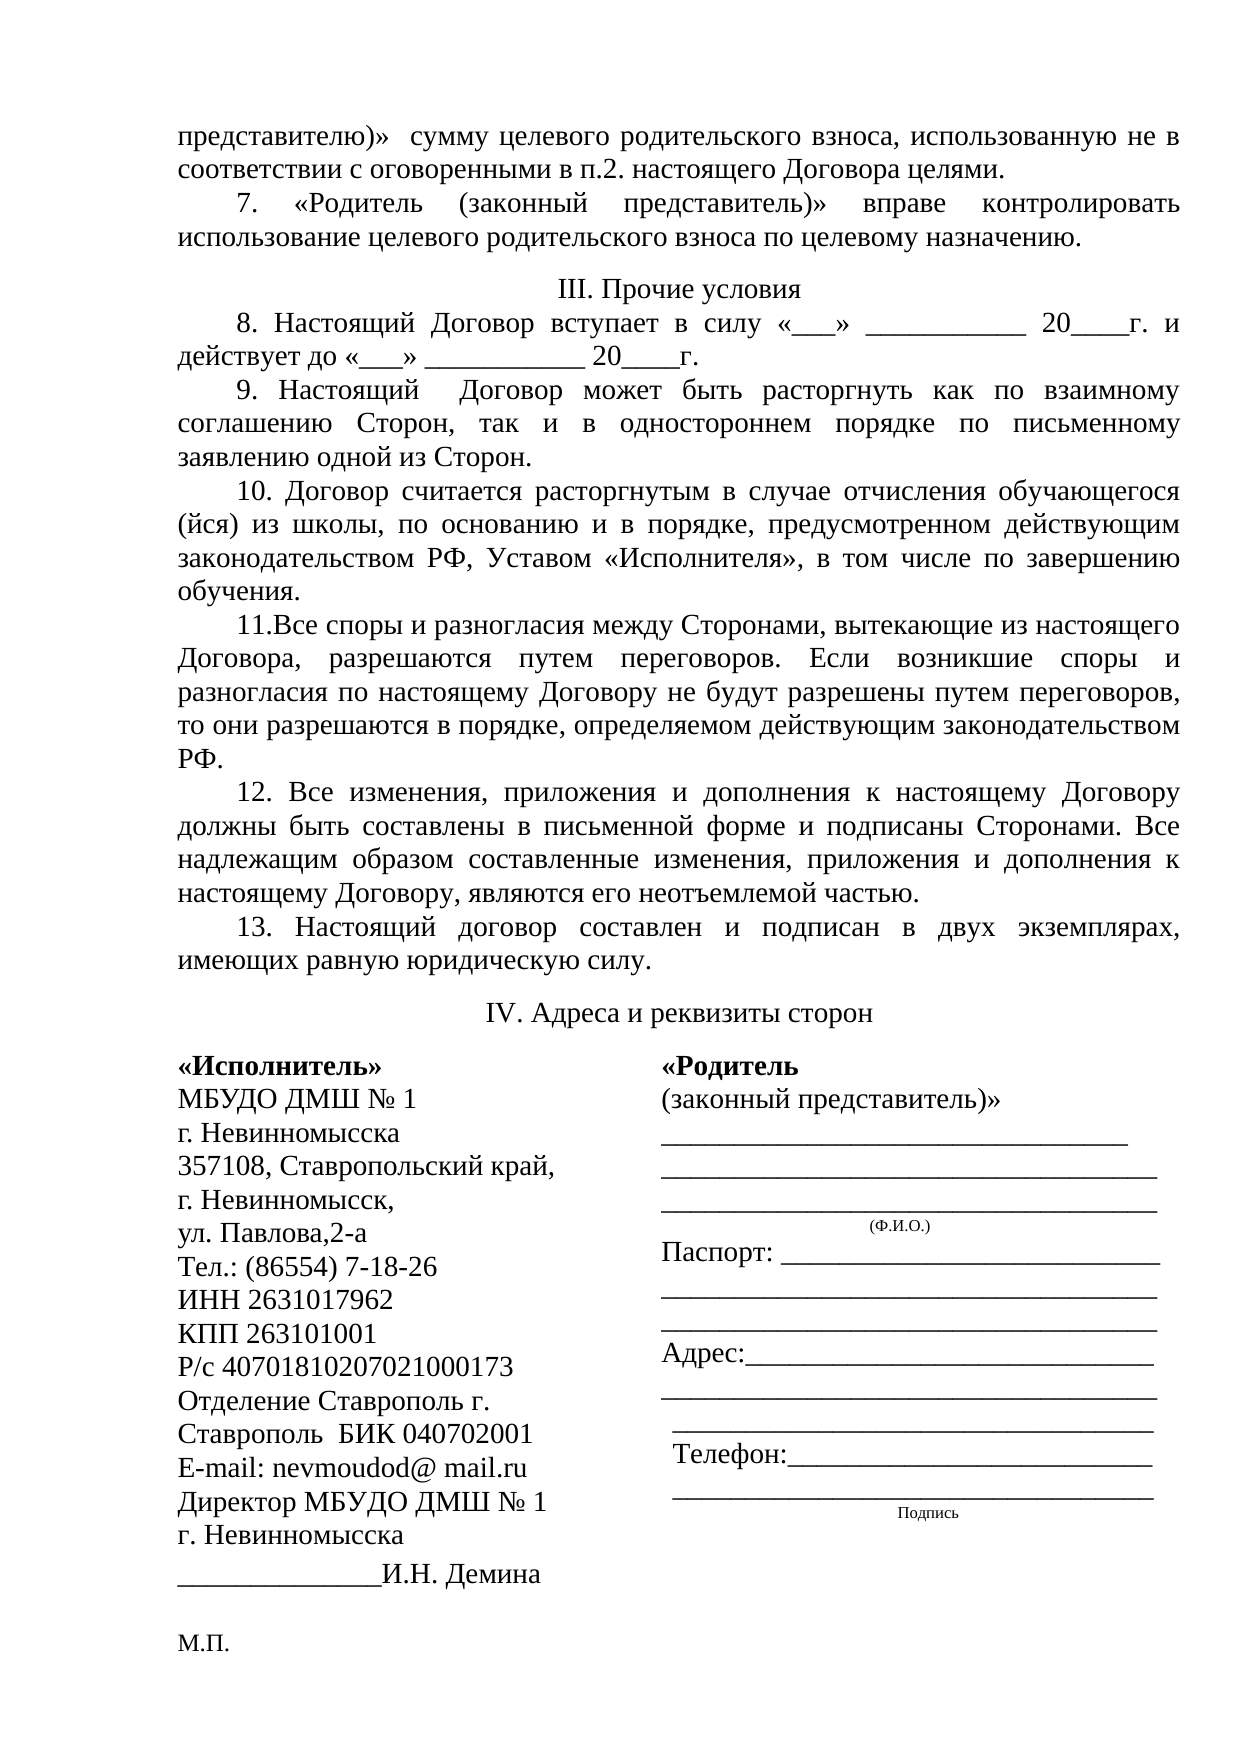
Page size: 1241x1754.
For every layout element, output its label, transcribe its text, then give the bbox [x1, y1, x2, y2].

text 10. Договор считается расторгнутым в случае отчисления обучающегося (йся) из школы, по основанию и в порядке, предусмотренном действующим законодательством РФ, Уставом «Исполнителя», в том числе по завершению обучения. [177, 473, 1181, 607]
text 7. «Родитель (законный представитель)» вправе контролировать использование целевого родительского взноса по целевому назначению. [177, 185, 1181, 252]
text 11.Все споры и разногласия между Сторонами, вытекающие из настоящего Договора, разрешаются путем переговоров. Если возникшие споры и разногласия по настоящему Договору не будут разрешены путем переговоров, то они разрешаются в порядке, определяемом действующим законодательством РФ. [177, 607, 1181, 774]
text III. Прочие условия [177, 271, 1181, 305]
text IV. Адреса и реквизиты сторон [177, 995, 1181, 1028]
text 13. Настоящий договор составлен и подписан в двух экземплярах, имеющих равную юридическую силу. [177, 909, 1181, 976]
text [177, 118, 1181, 185]
table_header «Родитель (законный представитель)» ________________________________ __________________________________ __________________________________ (Ф.И.О.) Паспорт: __________________________ __________________________________ __________________________________ Адрес:____________________________ __________________________________ [650, 1048, 1240, 1690]
text 9. Настоящий Договор может быть расторгнуть как по взаимному соглашению Сторон, так и в одностороннем порядке по письменному заявлению одной из Сторон. [177, 372, 1181, 473]
table_header «Исполнитель» МБУДО ДМШ № 1 г. Невинномысска 357108, Ставропольский край, г. Невинномысск, ул. Павлова,2-а Тел.: (86554) 7-18-26 ИНН 2631017962 КПП 263101001 Р/с 40701810207021000173 Отделение Ставрополь г. Ставрополь БИК 040702001 E-mail: nevmoudod@ mail.ru Директор МБУДО ДМШ № 1 г. Невинномысска ______________И.Н. Демина М.П. [166, 1048, 650, 1690]
text 8. Настоящий Договор вступает в силу «___» ___________ 20____г. и действует до «___» ___________ 20____г. [177, 305, 1181, 372]
text 12. Все изменения, приложения и дополнения к настоящему Договору должны быть составлены в письменной форме и подписаны Сторонами. Все надлежащим образом составленные изменения, приложения и дополнения к настоящему Договору, являются его неотъемлемой частью. [177, 774, 1181, 909]
